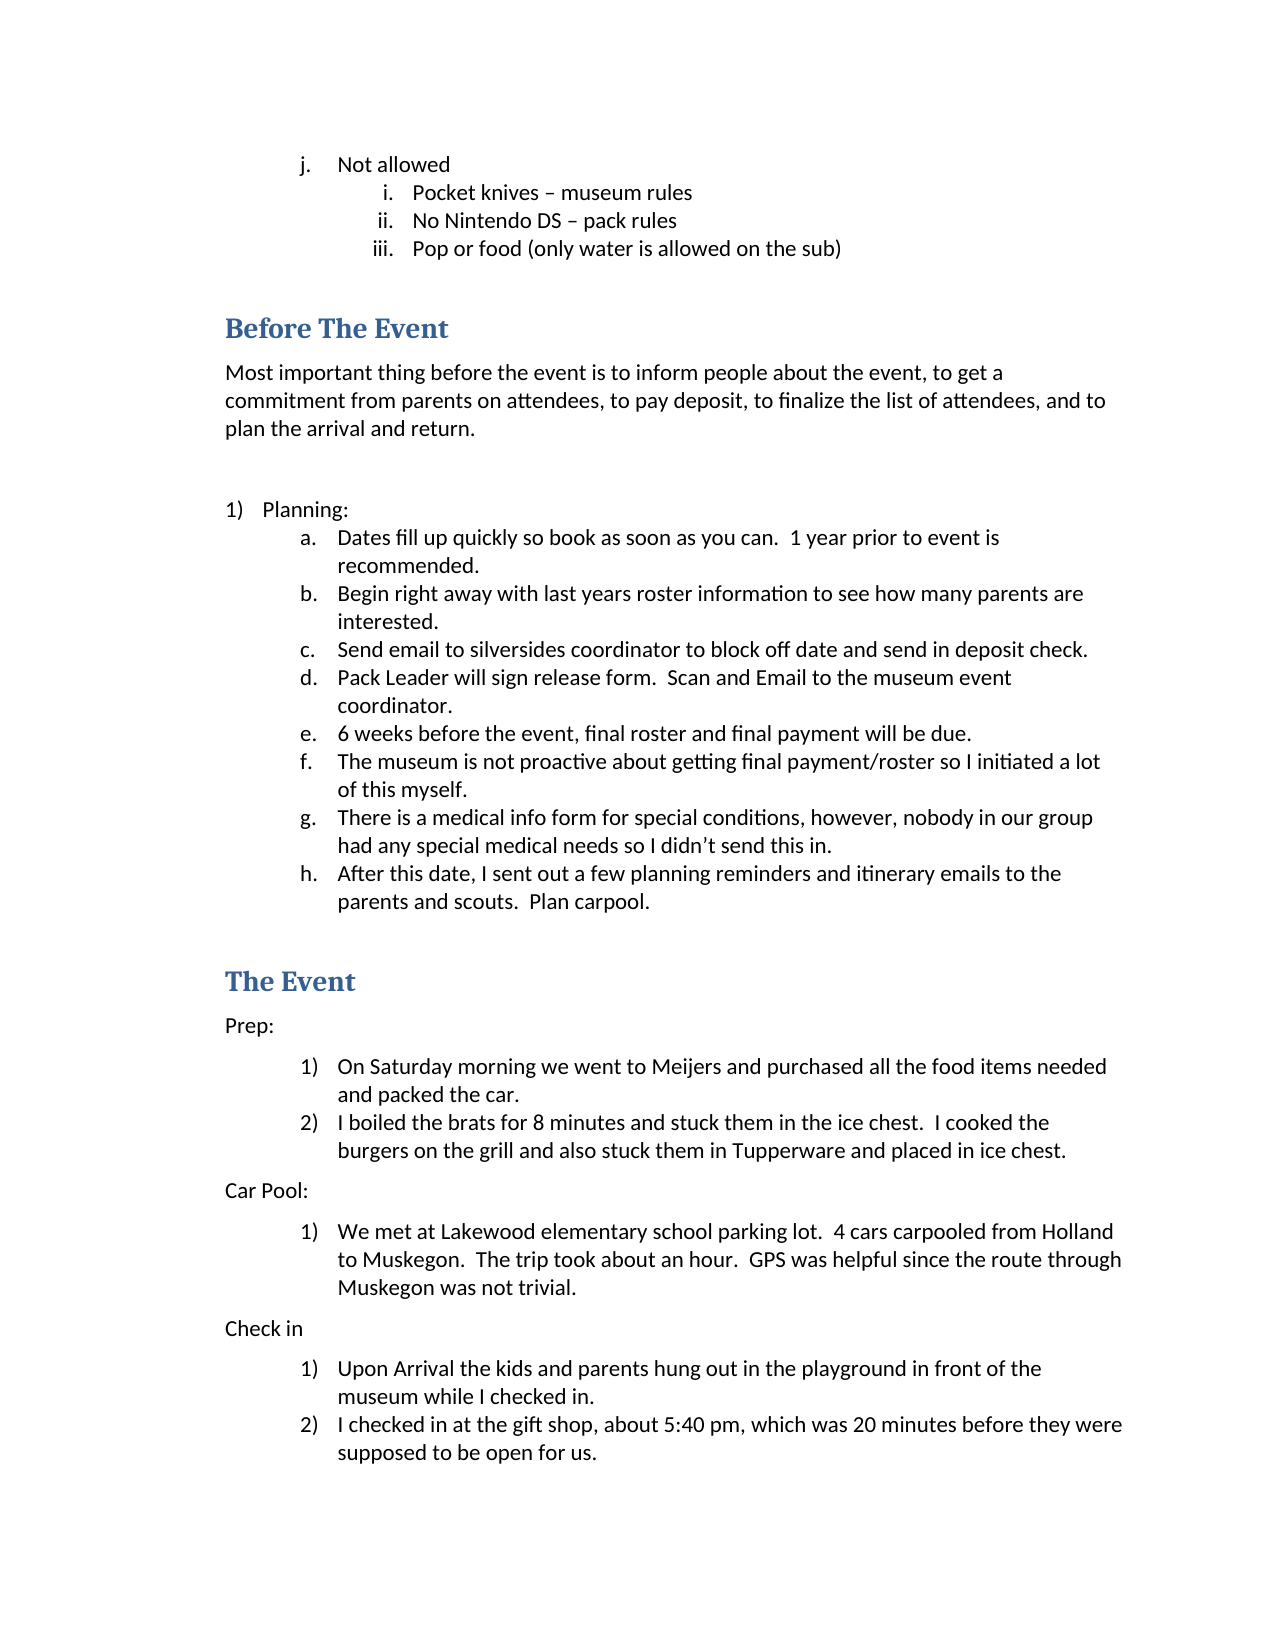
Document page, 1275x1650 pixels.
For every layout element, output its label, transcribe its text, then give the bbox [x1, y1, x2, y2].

list I checked in at the gift shop, about 5:40 pm, which was 20 minutes before they were supposed to be open for us. [300, 1410, 1125, 1466]
list Send email to silversides coordinator to block off date and send in deposit check. [300, 635, 1125, 663]
list Not allowed [300, 150, 1125, 178]
text Car Pool: [225, 1177, 1125, 1205]
subtitle Before The Event [225, 312, 1125, 346]
subtitle The Event [225, 966, 1125, 999]
text Most important thing before the event is to inform people about the event, to get a commitment from parents on attendees, to pay deposit, to finalize the list of attendees, and to plan the arrival and return. [225, 358, 1125, 442]
list The museum is not proactive about getting final payment/roster so I initiated a lot of this myself. [300, 747, 1125, 803]
list 6 weeks before the event, final roster and final payment will be due. [300, 719, 1125, 747]
list Dates fill up quickly so book as soon as you can. 1 year prior to event is recommended. [300, 523, 1125, 579]
list After this date, I sent out a few planning reminders and itinerary emails to the parents and scouts. Plan carpool. [300, 859, 1125, 916]
list On Saturday morning we went to Meijers and purchased all the food items needed and packed the car. [300, 1052, 1125, 1108]
list Pack Leader will sign release form. Scan and Email to the museum event coordinator. [300, 663, 1125, 719]
text Check in [225, 1314, 1125, 1342]
text Prep: [225, 1012, 1125, 1039]
list There is a medical info form for special conditions, however, nobody in our group had any special medical needs so I didn’t send this in. [300, 803, 1125, 859]
list We met at Lakewood elementary school parking lot. 4 cars carpooled from Holland to Muskegon. The trip took about an hour. GPS was helpful since the route through Muskegon was not trivial. [300, 1217, 1125, 1301]
list Planning: [225, 495, 1125, 523]
list Begin right away with last years roster information to see how many parents are interested. [300, 579, 1125, 635]
list Upon Arrival the kids and parents hung out in the playground in front of the museum while I checked in. [300, 1354, 1125, 1410]
list No Nintendo DS – pack rules [394, 206, 1125, 234]
list Pop or food (only water is allowed on the sub) [394, 234, 1125, 262]
list Pocket knives – museum rules [394, 178, 1125, 206]
list I boiled the brats for 8 minutes and stuck them in the ice chest. I cooked the burgers on the grill and also stuck them in Tupperware and placed in ice chest. [300, 1108, 1125, 1164]
